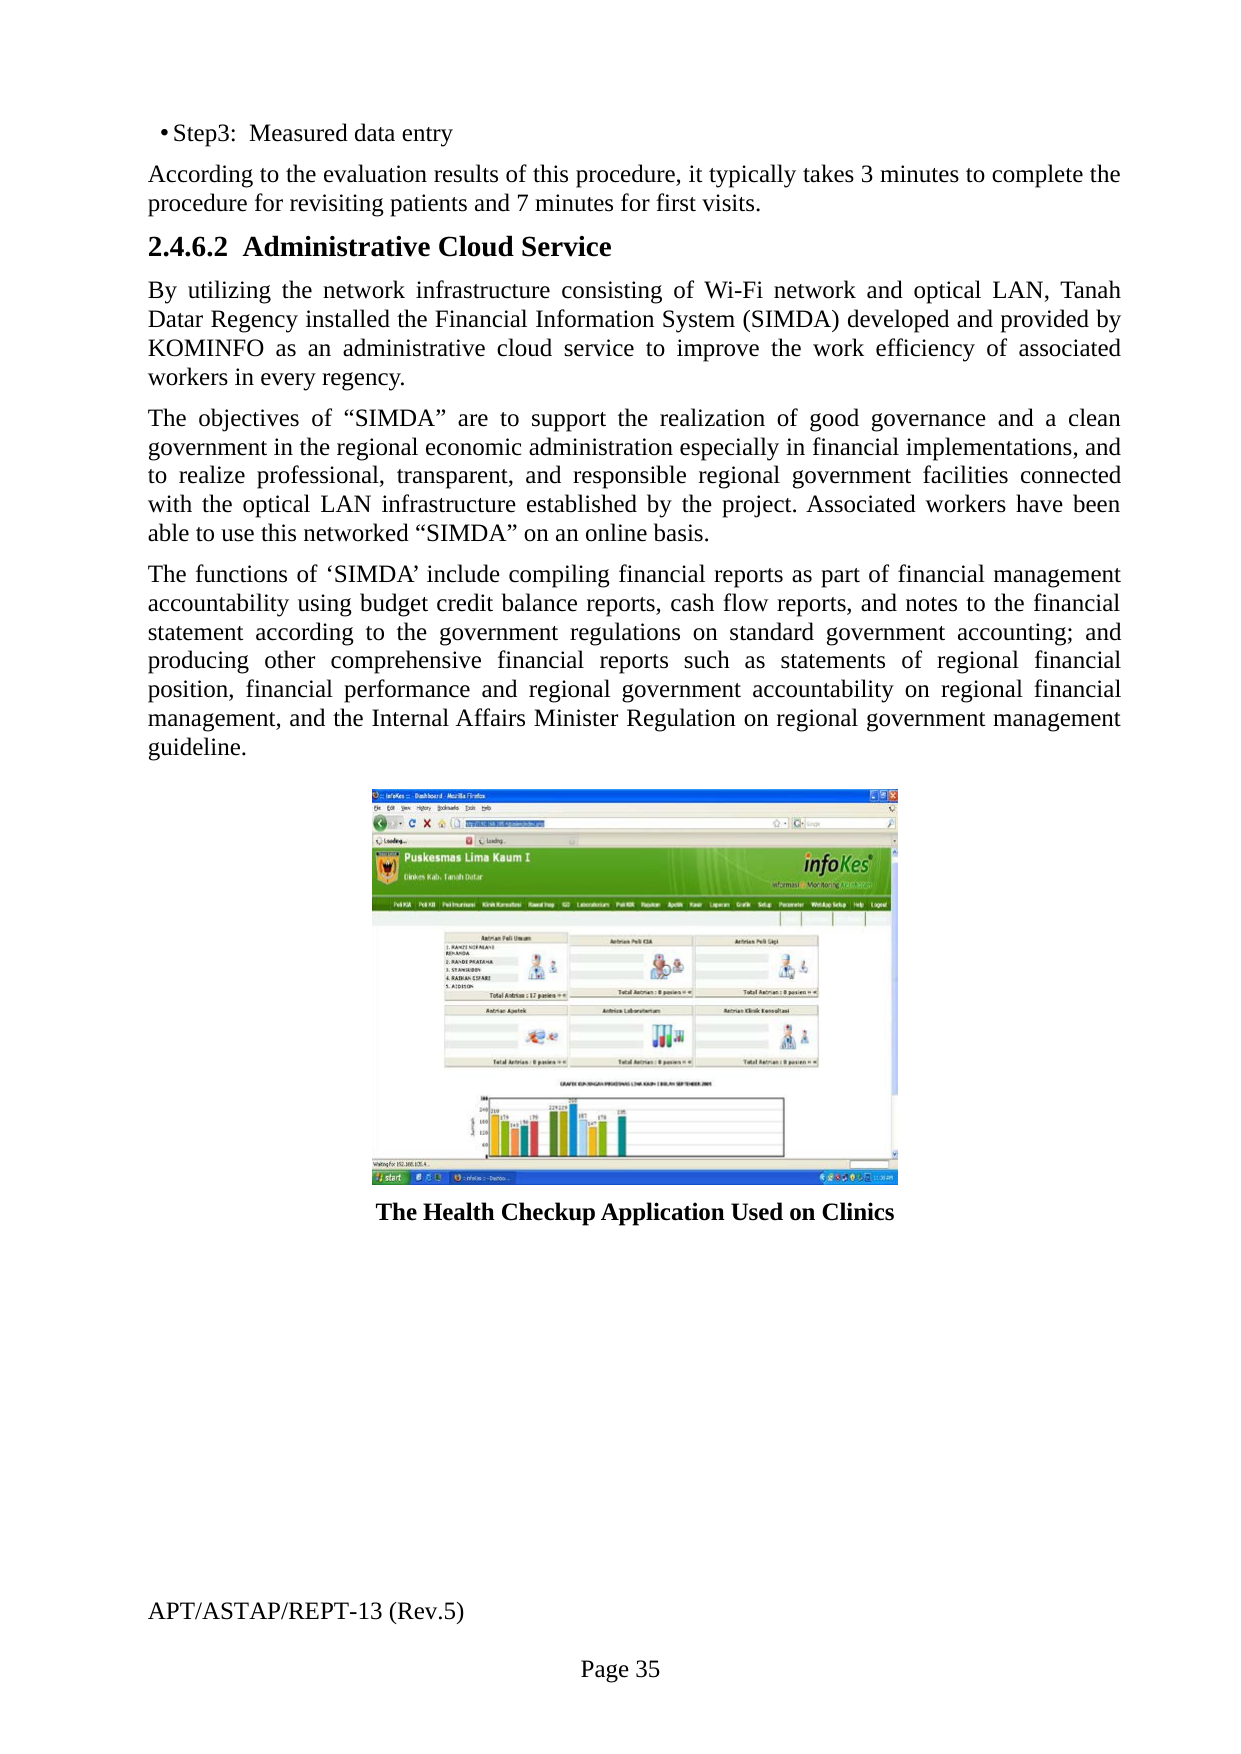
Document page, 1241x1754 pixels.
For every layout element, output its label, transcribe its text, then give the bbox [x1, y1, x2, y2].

picture [372, 789, 898, 1185]
text According to the evaluation results of this procedure, it typically takes 3 minutes to complete the procedure for revisiting patients and 7 minutes for first visits. [148, 159, 1122, 217]
subtitle 2.4.6.2 Administrative Cloud Service [148, 229, 1122, 263]
text The objectives of “SIMDA” are to support the realization of good governance and a clean government in the regional economic administration especially in financial implementations, and to realize professional, transparent, and responsible regional government facilities connected with the optical LAN infrastructure established by the project. Associated workers have been able to use this networked “SIMDA” on an online basis. [148, 403, 1122, 547]
text The Health Checkup Application Used on Clinics [148, 1197, 1122, 1226]
text By utilizing the network infrastructure consisting of Wi-Fi network and optical LAN, Tanah Datar Regency installed the Financial Information System (SIMDA) developed and provided by KOMINFO as an administrative cloud service to improve the work efficiency of associated workers in every regency. [148, 275, 1122, 390]
text The functions of ‘SIMDA’ include compiling financial reports as part of financial management accountability using budget credit balance reports, cash flow reports, and notes to the financial statement according to the government regulations on standard government accounting; and producing other comprehensive financial reports such as statements of regional financial position, financial performance and regional government accountability on regional financial management, and the Internal Affairs Minister Regulation on regional government management guideline. [148, 559, 1122, 760]
list Step3: Measured data entry [160, 118, 1122, 147]
